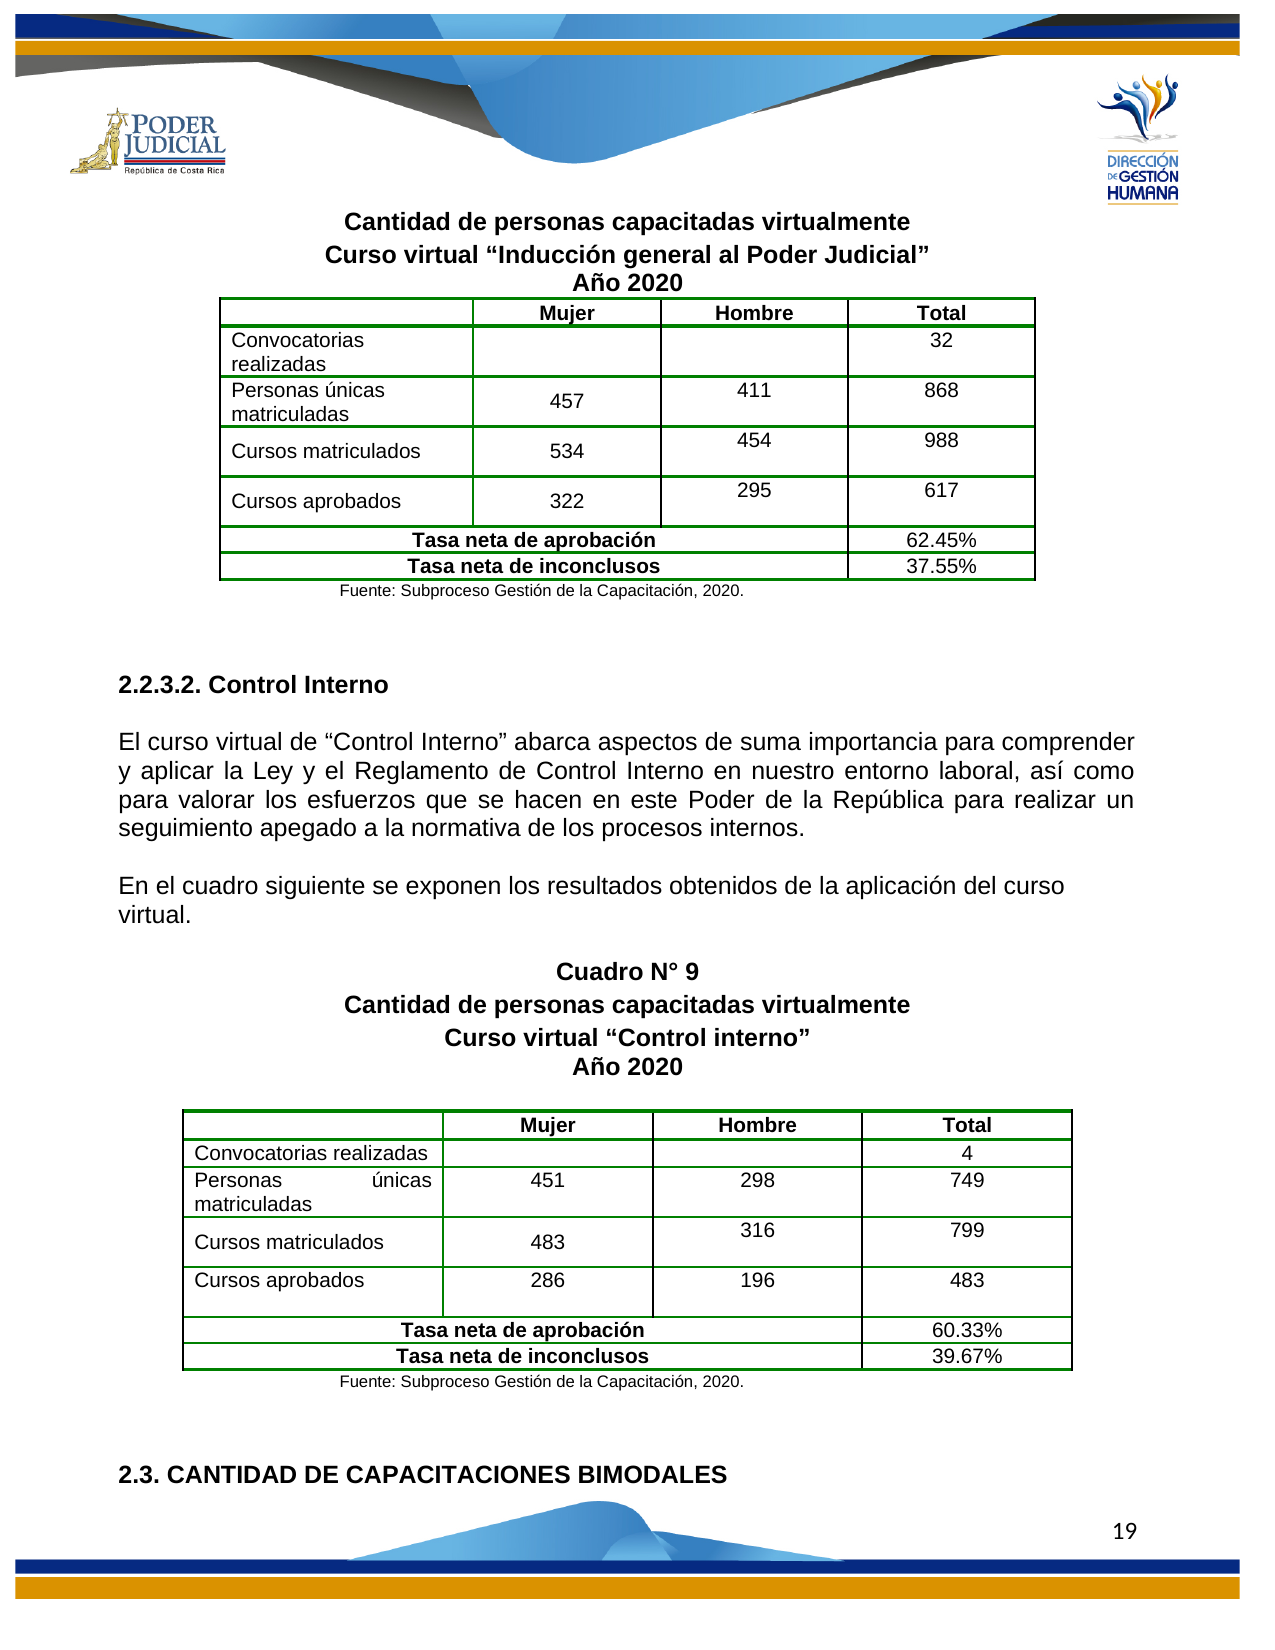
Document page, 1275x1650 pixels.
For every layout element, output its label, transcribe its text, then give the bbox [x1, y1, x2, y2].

text Año 2020 [118, 1052, 1137, 1081]
table_header Total [849, 300, 1034, 324]
subtitle Cantidad de personas capacitadas virtualmente [118, 207, 1137, 236]
table_cell 32 [849, 328, 1034, 375]
table_cell Convocatorias realizadas [221, 328, 472, 375]
table_cell 457 [474, 378, 660, 425]
table_cell 4 [863, 1141, 1071, 1166]
table_cell Personas únicas matriculadas [184, 1168, 442, 1216]
table_cell Cursos aprobados [221, 478, 472, 525]
table_cell 617 [849, 478, 1034, 525]
table_cell 799 [863, 1218, 1071, 1266]
text Cuadro N° 9 [118, 957, 1137, 986]
subtitle Curso virtual “Inducción general al Poder Judicial” [118, 240, 1137, 268]
table_cell 868 [849, 378, 1034, 425]
table_cell Cursos matriculados [184, 1218, 442, 1266]
subtitle Fuente: Subproceso Gestión de la Capacitación, 2020. [266, 1371, 1137, 1391]
table_header Hombre [654, 1113, 861, 1137]
table_cell 295 [662, 478, 847, 525]
table_cell Tasa neta de aprobación [221, 528, 847, 551]
table_cell [474, 328, 660, 375]
table_cell 322 [474, 478, 660, 525]
picture [15, 14, 1240, 1599]
text 2.2.3.2. Control Interno [118, 670, 1137, 698]
table_cell 451 [444, 1168, 652, 1216]
table_cell 483 [444, 1218, 652, 1266]
table_cell [444, 1141, 652, 1166]
table_cell 60.33% [863, 1318, 1071, 1342]
table_cell Tasa neta de aprobación [184, 1318, 861, 1342]
subtitle Curso virtual “Control interno” [118, 1023, 1137, 1052]
table_cell [654, 1141, 861, 1166]
subtitle Fuente: Subproceso Gestión de la Capacitación, 2020. [266, 581, 1137, 600]
table_cell 62.45% [849, 528, 1034, 551]
table_cell 196 [654, 1268, 861, 1316]
table_cell 286 [444, 1268, 652, 1316]
table_cell [662, 328, 847, 375]
table_cell Cursos matriculados [221, 428, 472, 475]
table_header Mujer [444, 1113, 652, 1137]
table_header [184, 1113, 442, 1137]
table_cell Cursos aprobados [184, 1268, 442, 1316]
table_header Hombre [662, 300, 847, 324]
table_cell 534 [474, 428, 660, 475]
table_cell 39.67% [863, 1344, 1071, 1368]
table_cell Personas únicas matriculadas [221, 378, 472, 425]
table_header Total [863, 1113, 1071, 1137]
table_cell Tasa neta de inconclusos [184, 1344, 861, 1368]
subtitle Cantidad de personas capacitadas virtualmente [118, 990, 1137, 1019]
table_cell 988 [849, 428, 1034, 475]
text Año 2020 [118, 268, 1137, 297]
table_cell Tasa neta de inconclusos [221, 554, 847, 577]
table_cell 37.55% [849, 554, 1034, 577]
table_header Mujer [474, 300, 660, 324]
table_header [221, 300, 472, 324]
table_cell 316 [654, 1218, 861, 1266]
text El curso virtual de “Control Interno” abarca aspectos de suma importancia para comprender y aplicar la Ley y el Reglamento de Control Interno en nuestro entorno laboral, así como para valorar los esfuerzos que se hacen en este Poder de la República para realizar un seguimiento apegado a la normativa de los procesos internos. [118, 727, 1137, 842]
text 2.3. CANTIDAD DE CAPACITACIONES BIMODALES [118, 1461, 1137, 1489]
table_cell 483 [863, 1268, 1071, 1316]
table_cell 454 [662, 428, 847, 475]
text En el cuadro siguiente se exponen los resultados obtenidos de la aplicación del curso virtual. [118, 871, 1137, 928]
table_cell 411 [662, 378, 847, 425]
table_cell Convocatorias realizadas [184, 1141, 442, 1166]
table_cell 749 [863, 1168, 1071, 1216]
table_cell 298 [654, 1168, 861, 1216]
